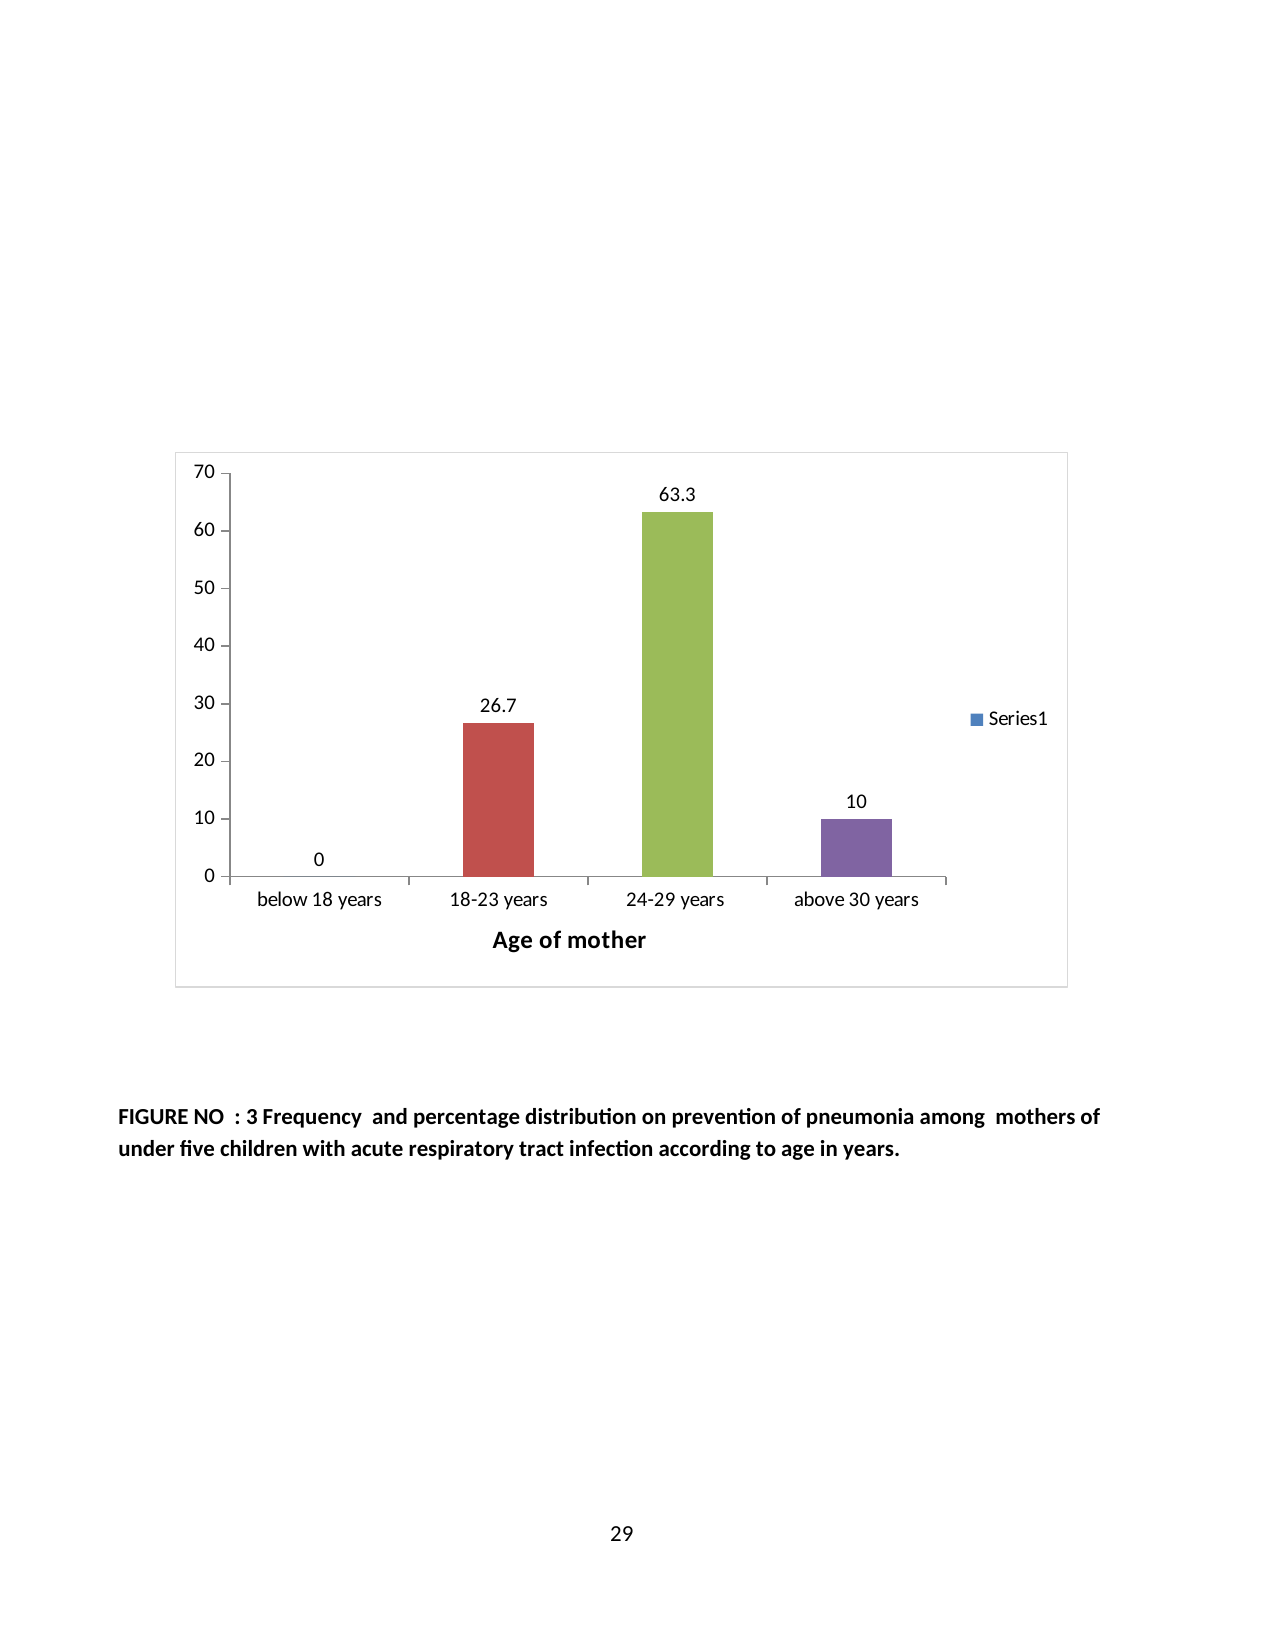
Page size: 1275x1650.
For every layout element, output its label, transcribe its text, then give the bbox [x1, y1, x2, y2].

text FIGURE NO : 3 Frequency and percentage distribution on prevention of pneumonia among mothers of under five children with acute respiratory tract infection according to age in years. [118, 1102, 1125, 1163]
